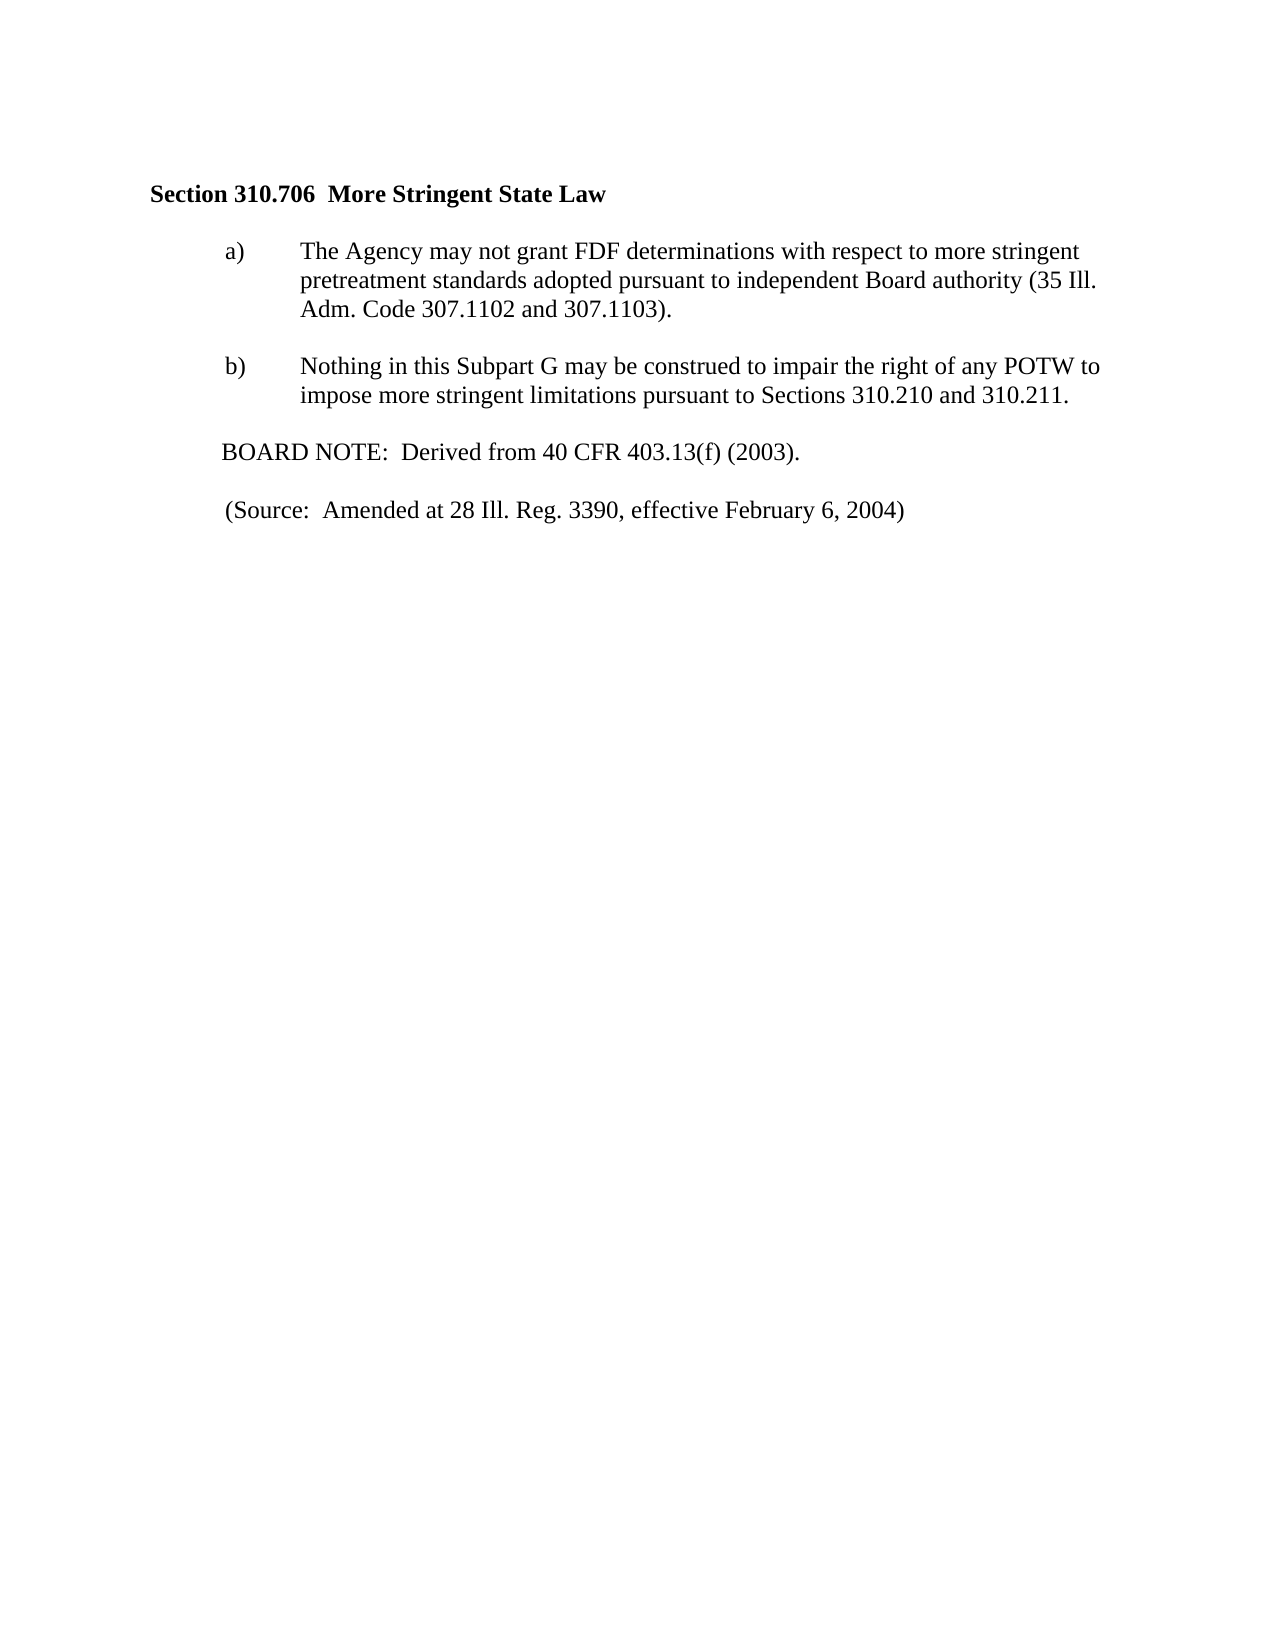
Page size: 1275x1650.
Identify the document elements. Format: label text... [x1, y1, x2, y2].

text BOARD NOTE: Derived from 40 CFR 403.13(f) (2003). [221, 437, 1125, 466]
text Section 310.706 More Stringent State Law [150, 179, 1125, 207]
text a) The Agency may not grant FDF determinations with respect to more stringent pretreatment standards adopted pursuant to independent Board authority (35 Ill. Adm. Code 307.1102 and 307.1103). [225, 236, 1125, 322]
text (Source: Amended at 28 Ill. Reg. 3390, effective February 6, 2004) [150, 495, 1125, 524]
text b) Nothing in this Subpart G may be construed to impair the right of any POTW to impose more stringent limitations pursuant to Sections 310.210 and 310.211. [225, 351, 1125, 409]
